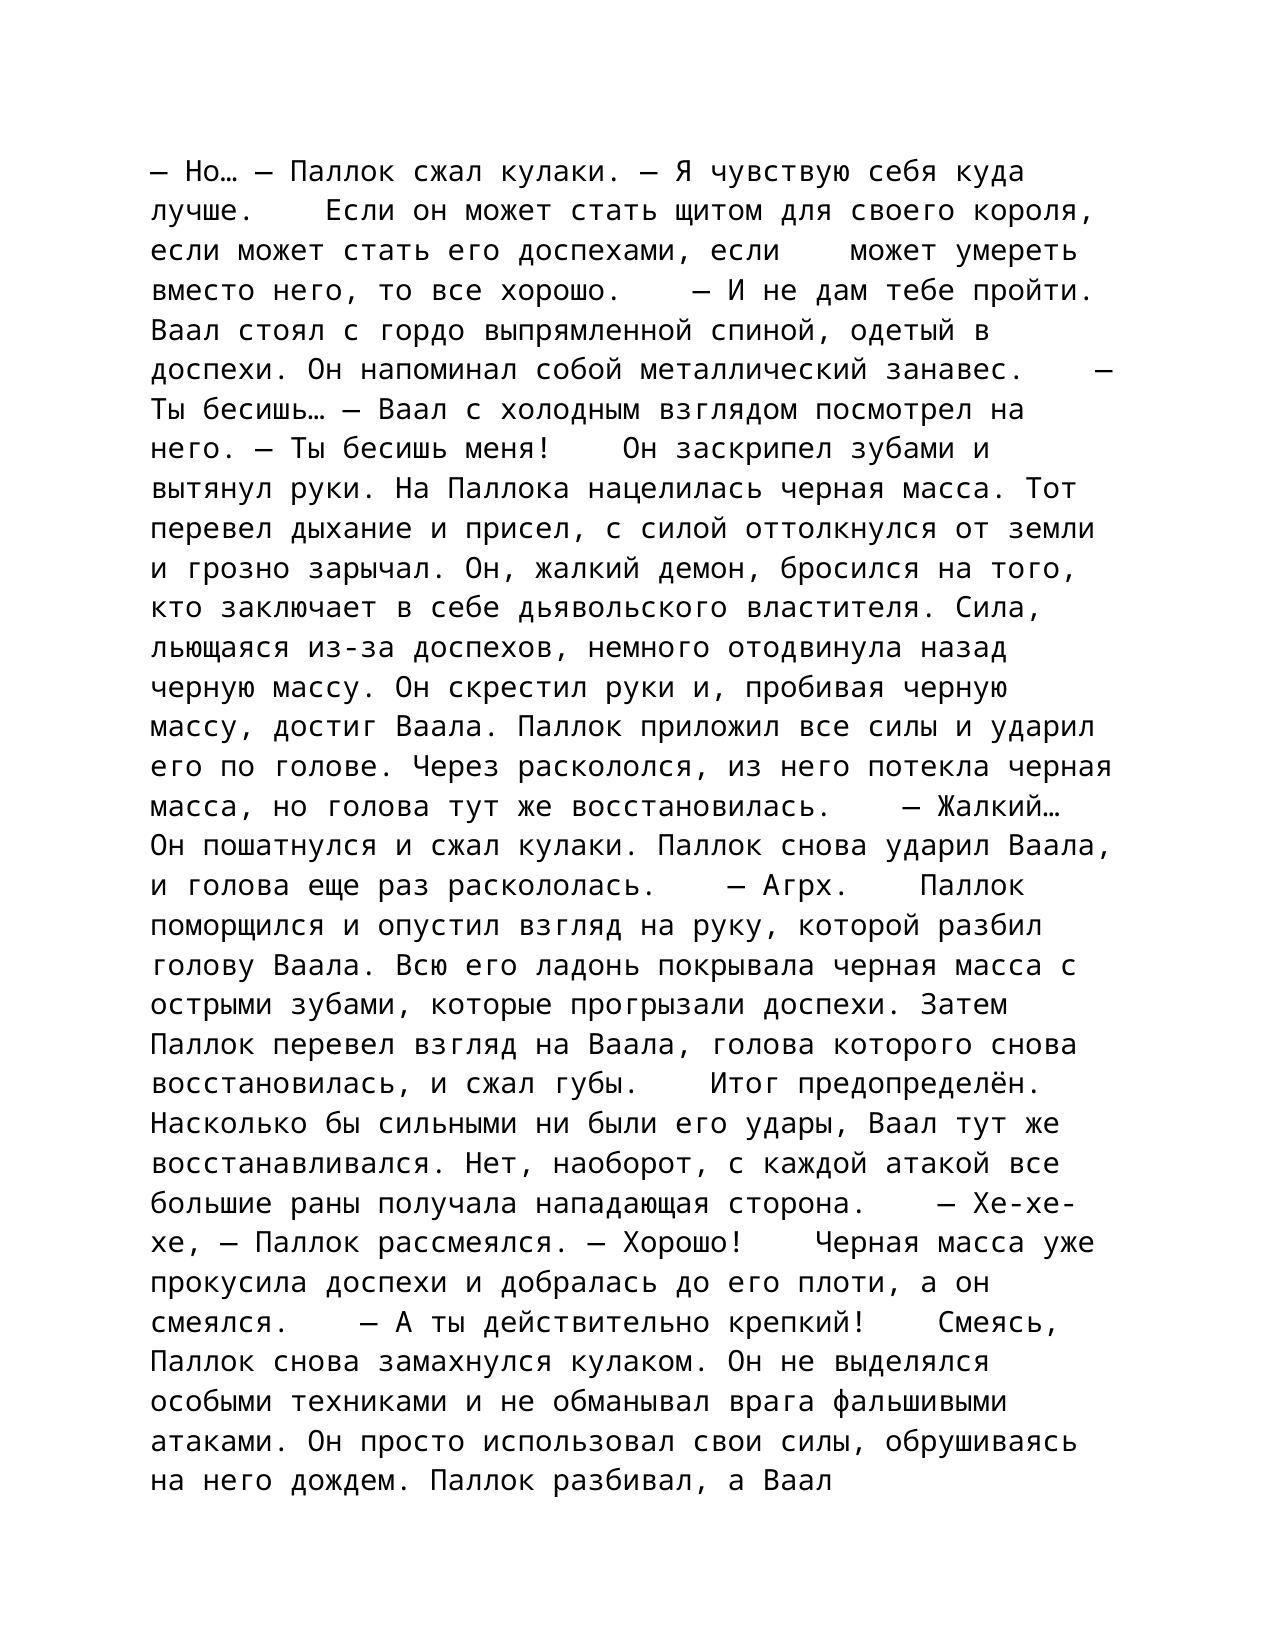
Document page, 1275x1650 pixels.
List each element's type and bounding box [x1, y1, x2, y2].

text [150, 150, 1125, 1499]
